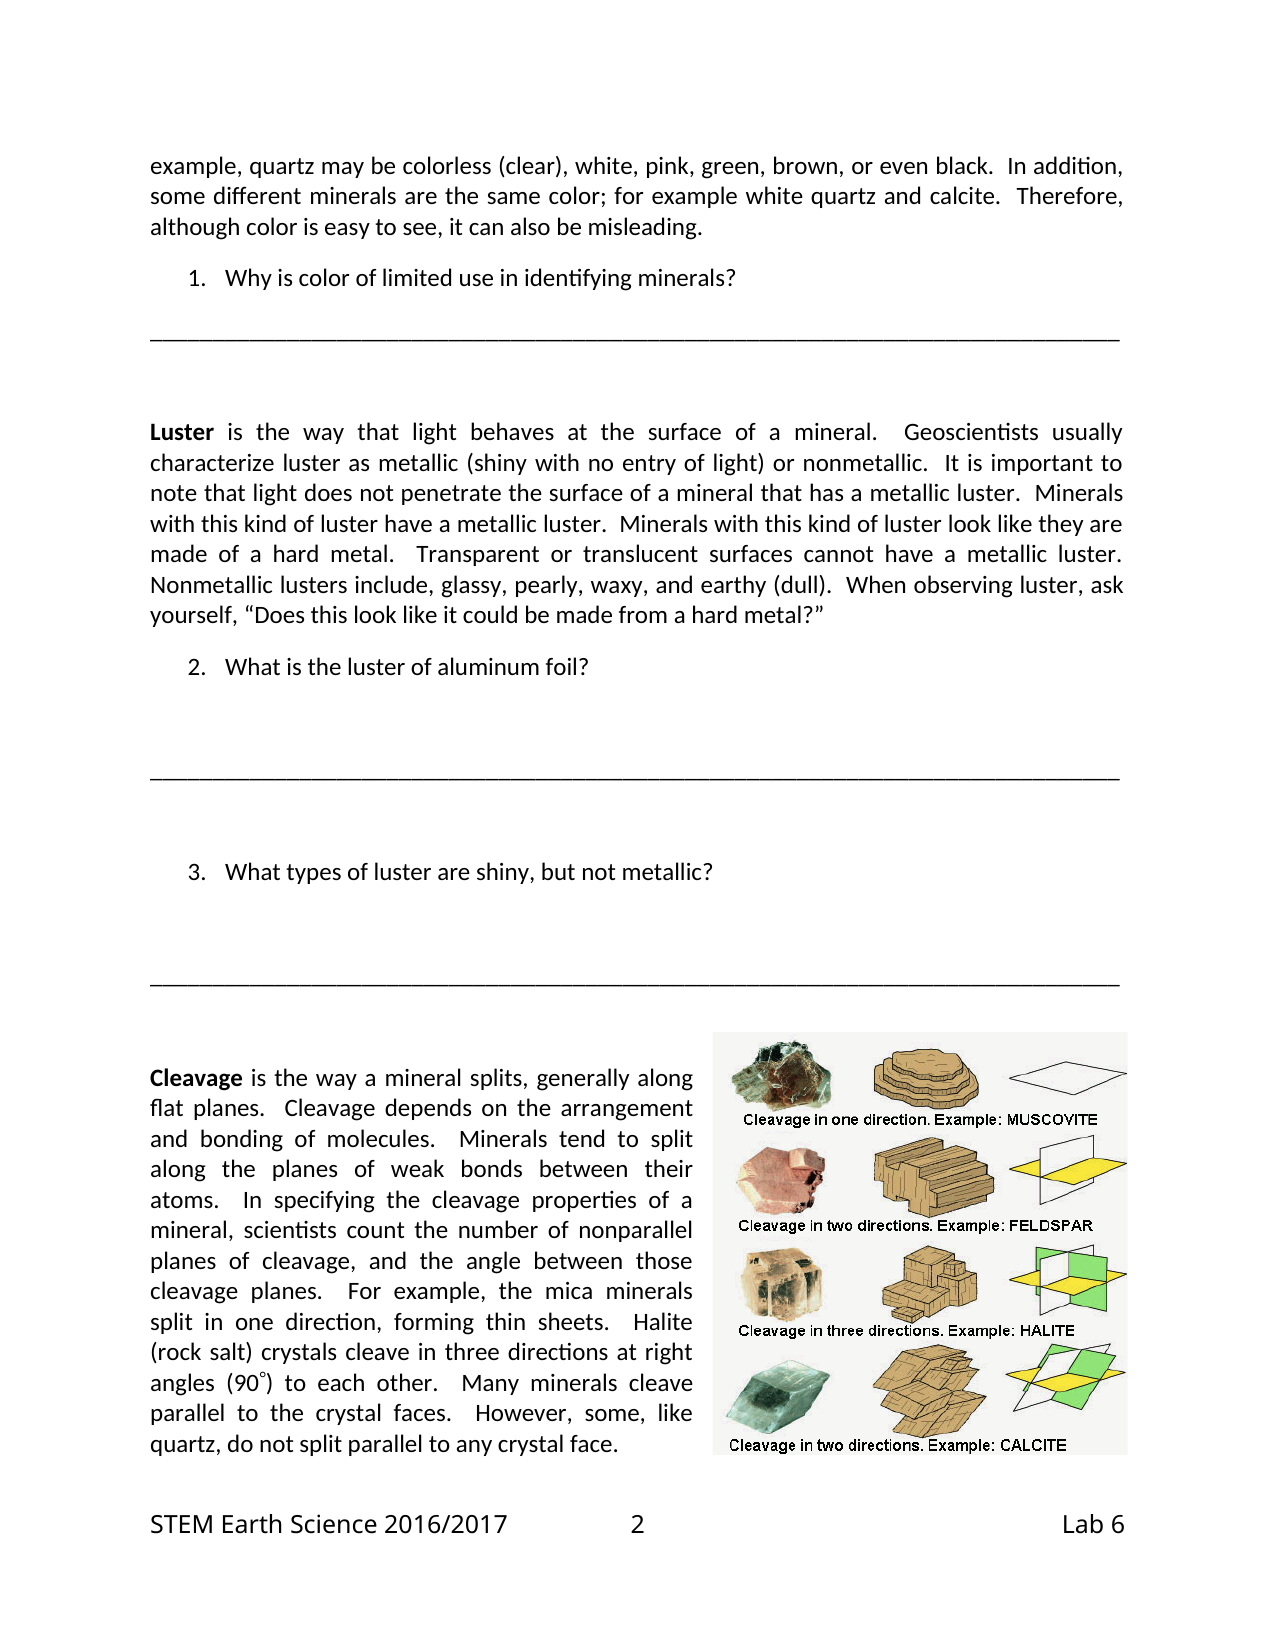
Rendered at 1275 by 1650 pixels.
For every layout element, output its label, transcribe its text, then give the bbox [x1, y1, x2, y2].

text ______________________________________________________________________________ [150, 959, 1125, 989]
list What is the luster of aluminum foil? [187, 651, 1125, 681]
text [150, 150, 1125, 242]
text ______________________________________________________________________________ [150, 314, 1125, 344]
picture [712, 1032, 1128, 1455]
text Luster is the way that light behaves at the surface of a mineral. Geoscientists usually characterize luster as metallic (shiny with no entry of light) or nonmetallic. It is important to note that light does not penetrate the surface of a mineral that has a metallic luster. Minerals with this kind of luster have a metallic luster. Minerals with this kind of luster look like they are made of a hard metal. Transparent or translucent surfaces cannot have a metallic luster. Nonmetallic lusters include, glassy, pearly, waxy, and earthy (dull). When observing luster, ask yourself, “Does this look like it could be made from a hard metal?” [150, 416, 1125, 630]
list What types of luster are shiny, but not metallic? [187, 856, 1125, 887]
text ______________________________________________________________________________ [150, 754, 1125, 784]
list Why is color of limited use in identifying minerals? [187, 262, 1125, 293]
